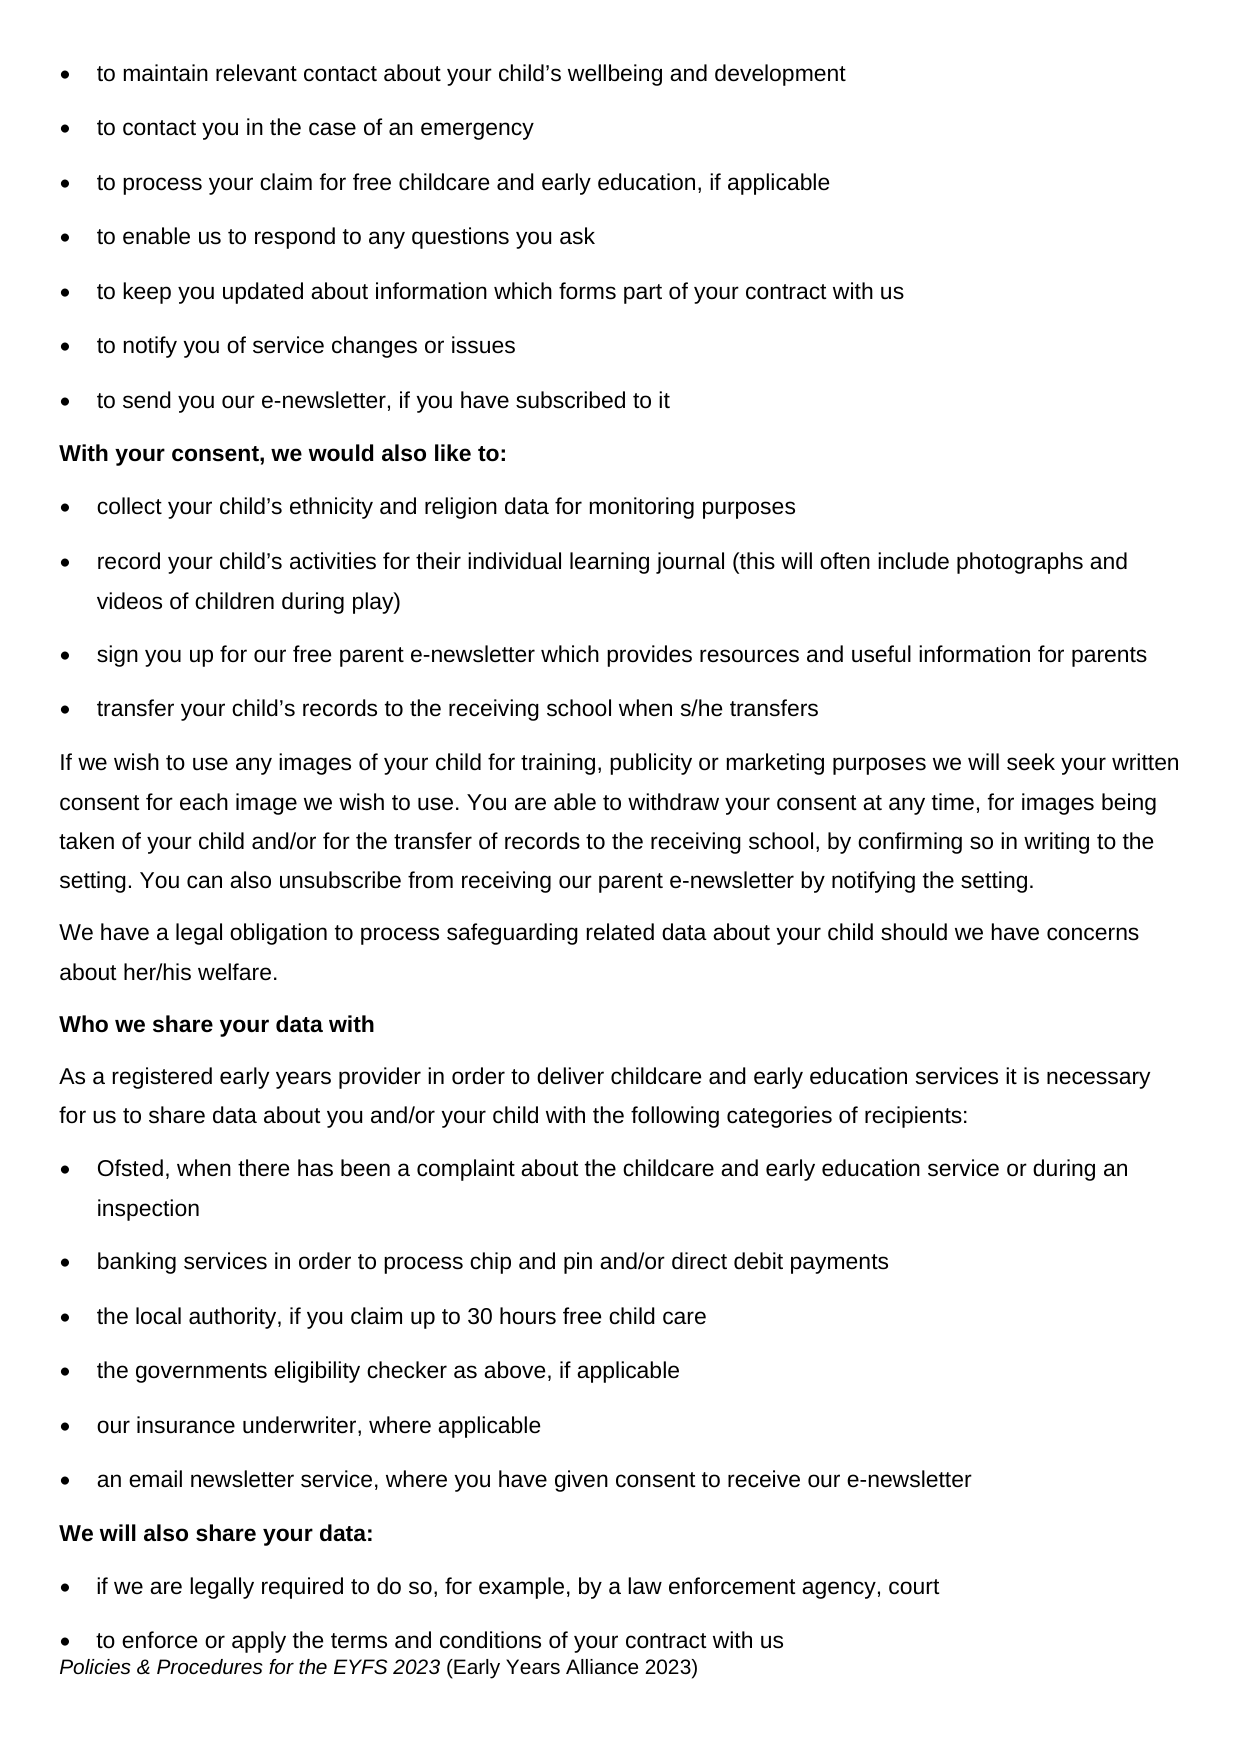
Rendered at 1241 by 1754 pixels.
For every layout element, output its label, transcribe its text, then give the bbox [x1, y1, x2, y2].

list our insurance underwriter, where applicable [59, 1411, 1181, 1439]
list sign you up for our free parent e-newsletter which provides resources and useful information for parents [59, 640, 1181, 668]
list to enable us to respond to any questions you ask [59, 222, 1181, 251]
text If we wish to use any images of your child for training, publicity or marketing purposes we will seek your written consent for each image we wish to use. You are able to withdraw your consent at any time, for images being taken of your child and/or for the transfer of records to the receiving school, by confirming so in writing to the setting. You can also unsubscribe from receiving our parent e-newsletter by notifying the setting. [59, 749, 1181, 894]
list to enforce or apply the terms and conditions of your contract with us [59, 1626, 1181, 1654]
list to process your claim for free childcare and early education, if applicable [59, 168, 1181, 196]
list the local authority, if you claim up to 30 hours free child care [59, 1302, 1181, 1330]
text We have a legal obligation to process safeguarding related data about your child should we have concerns about her/his welfare. [59, 919, 1181, 985]
list record your child’s activities for their individual learning journal (this will often include photographs and videos of children during play) [59, 547, 1181, 614]
text As a registered early years provider in order to deliver childcare and early education services it is necessary for us to share data about you and/or your child with the following categories of recipients: [59, 1063, 1181, 1129]
list to keep you updated about information which forms part of your contract with us [59, 277, 1181, 305]
list to send you our e-newsletter, if you have subscribed to it [59, 386, 1181, 414]
list the governments eligibility checker as above, if applicable [59, 1356, 1181, 1384]
text With your consent, we would also like to: [59, 440, 1181, 467]
list if we are legally required to do so, for example, by a law enforcement agency, court [59, 1572, 1181, 1600]
list Ofsted, when there has been a complaint about the childcare and early education service or during an inspection [59, 1154, 1181, 1222]
list collect your child’s ethnicity and religion data for monitoring purposes [59, 492, 1181, 520]
text We will also share your data: [59, 1520, 1181, 1546]
list to contact you in the case of an emergency [59, 113, 1181, 142]
list banking services in order to process chip and pin and/or direct debit payments [59, 1247, 1181, 1275]
list to maintain relevant contact about your child’s wellbeing and development [59, 59, 1181, 87]
text Who we share your data with [59, 1011, 1181, 1037]
list to notify you of service changes or issues [59, 331, 1181, 359]
list transfer your child’s records to the receiving school when s/he transfers [59, 694, 1181, 722]
list an email newsletter service, where you have given consent to receive our e-newsletter [59, 1465, 1181, 1493]
